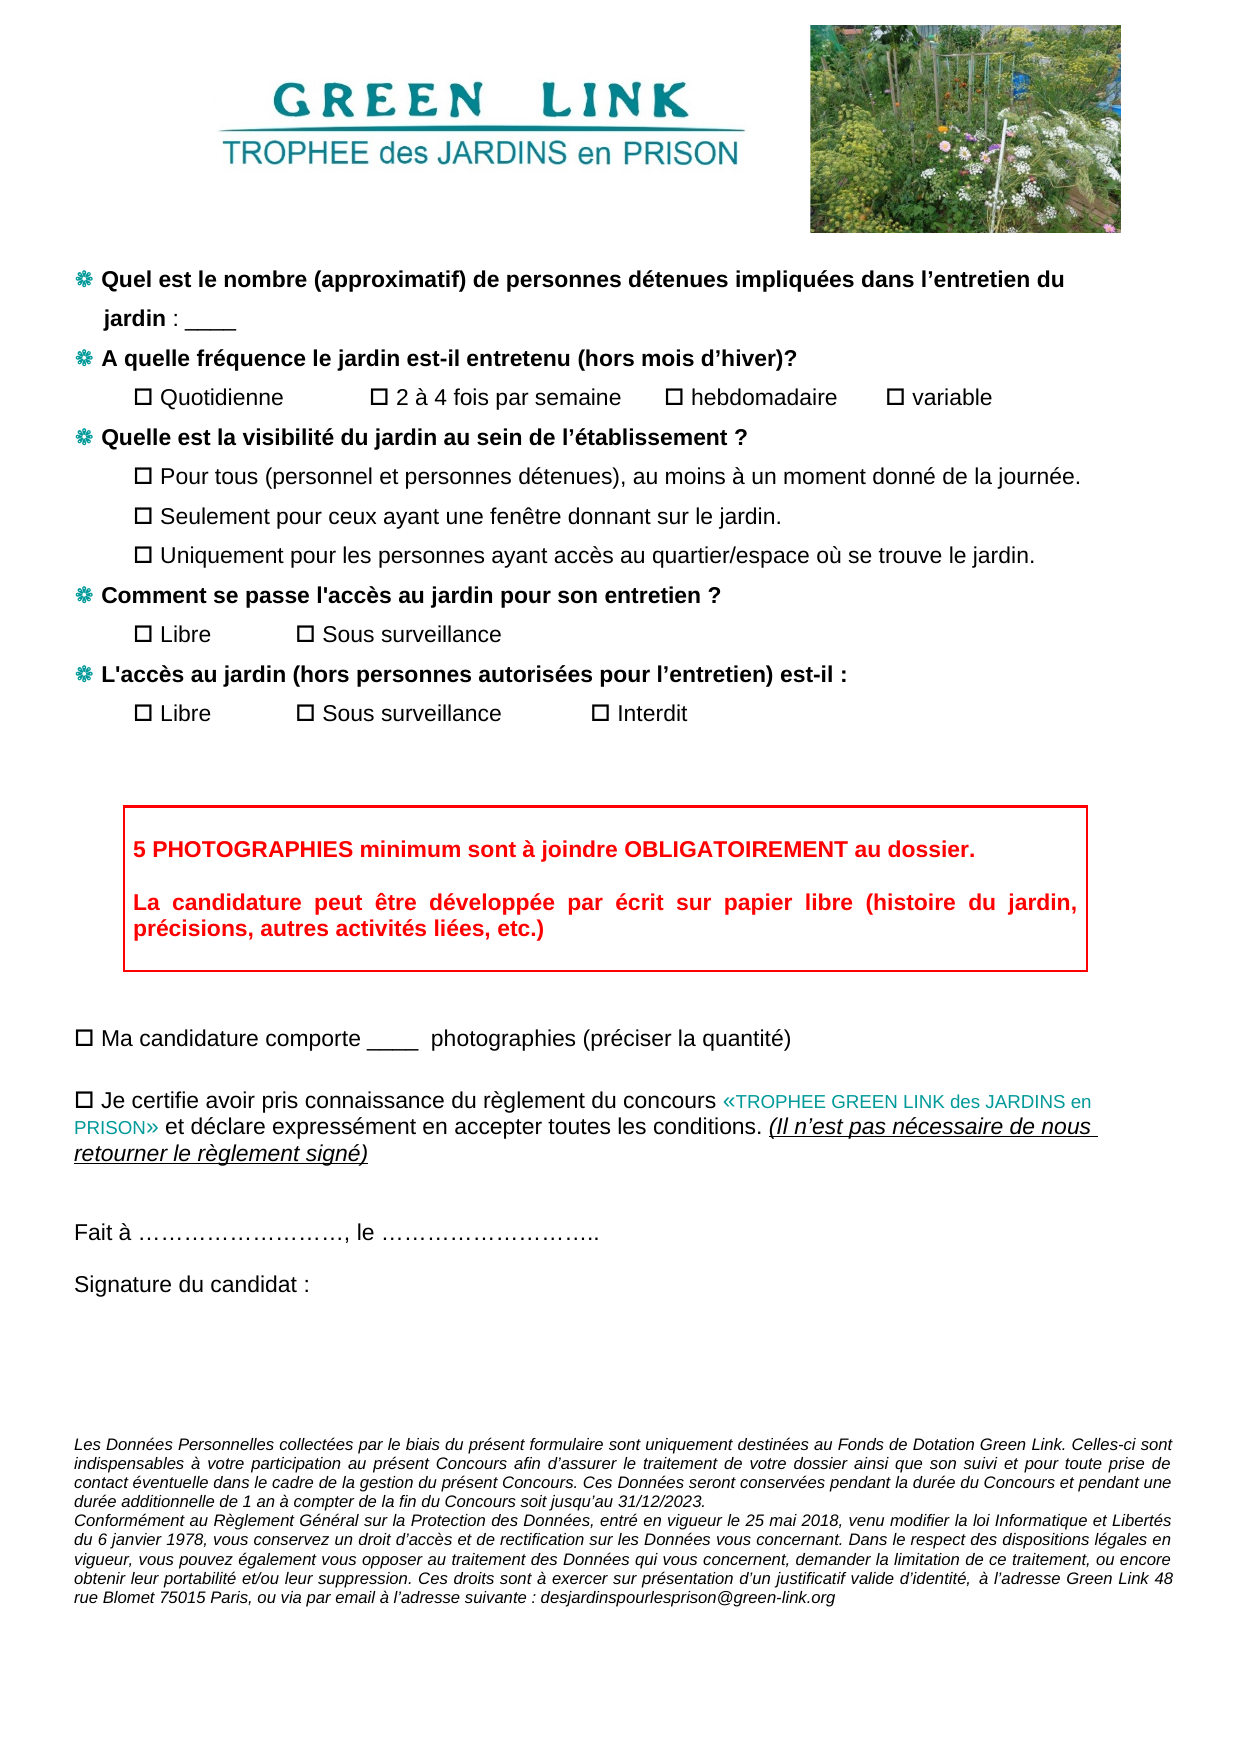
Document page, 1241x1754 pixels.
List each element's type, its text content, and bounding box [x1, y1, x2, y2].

text L'accès au jardin (hors personnes autorisées pour l’entretien) est-il : [74, 661, 1175, 687]
text Conformément au Règlement Général sur la Protection des Données, entré en vigueur le 25 mai 2018, venu modifier la loi Informatique et Libertés du 6 janvier 1978, vous conservez un droit d’accès et de rectification sur les Données vous concernant. Dans le respect des dispositions légales en vigueur, vous pouvez également vous opposer au traitement des Données qui vous concernent, demander la limitation de ce traitement, ou encore obtenir leur portabilité et/ou leur suppression. Ces droits sont à exercer sur présentation d’un justificatif valide d’identité, à l’adresse Green Link 48 rue Blomet 75015 Paris, ou via par email à l’adresse suivante : desjardinspourlesprison@green-link.org [74, 1511, 1175, 1607]
text Comment se passe l'accès au jardin pour son entretien ? [74, 582, 1175, 608]
text Quelle est la visibilité du jardin au sein de l’établissement ? [74, 424, 1107, 450]
text Ma candidature comporte ____ photographies (préciser la quantité) [74, 1024, 1175, 1051]
text Quotidienne 2 à 4 fois par semaine hebdomadaire variable [133, 384, 1107, 411]
text La candidature peut être développée par écrit sur papier libre (histoire du jardin, précisions, autres activités liées, etc.) [125, 884, 1086, 941]
text Je certifie avoir pris connaissance du règlement du concours «TROPHEE GREEN LINK des JARDINS en PRISON» et déclare expressément en accepter toutes les conditions. (Il n’est pas nécessaire de nous retourner le règlement signé) [74, 1087, 1175, 1166]
text Signature du candidat : [74, 1271, 1175, 1298]
text Les Données Personnelles collectées par le biais du présent formulaire sont uniquement destinées au Fonds de Dotation Green Link. Celles-ci sont indispensables à votre participation au présent Concours afin d’assurer le traitement de votre dossier ainsi que son suivi et pour toute prise de contact éventuelle dans le cadre de la gestion du présent Concours. Ces Données seront conservées pendant la durée du Concours et pendant une durée additionnelle de 1 an à compter de la fin du Concours soit jusqu’au 31/12/2023. [74, 1434, 1175, 1511]
text A quelle fréquence le jardin est-il entretenu (hors mois d’hiver)? [74, 345, 1107, 371]
text 5 PHOTOGRAPHIES minimum sont à joindre OBLIGATOIREMENT au dossier. [125, 832, 1086, 862]
text Seulement pour ceux ayant une fenêtre donnant sur le jardin. [133, 503, 1107, 529]
text Uniquement pour les personnes ayant accès au quartier/espace où se trouve le jardin. [133, 542, 1107, 568]
text Fait à ………………………, le ……………………….. [74, 1219, 1175, 1245]
picture [810, 25, 1121, 233]
text Pour tous (personnel et personnes détenues), au moins à un moment donné de la journée. [133, 463, 1107, 489]
text Libre Sous surveillance Interdit [133, 700, 1175, 726]
text Quel est le nombre (approximatif) de personnes détenues impliquées dans l’entretien du jardin : ____ [74, 266, 1107, 332]
picture [212, 60, 758, 196]
text Libre Sous surveillance [133, 621, 1175, 647]
